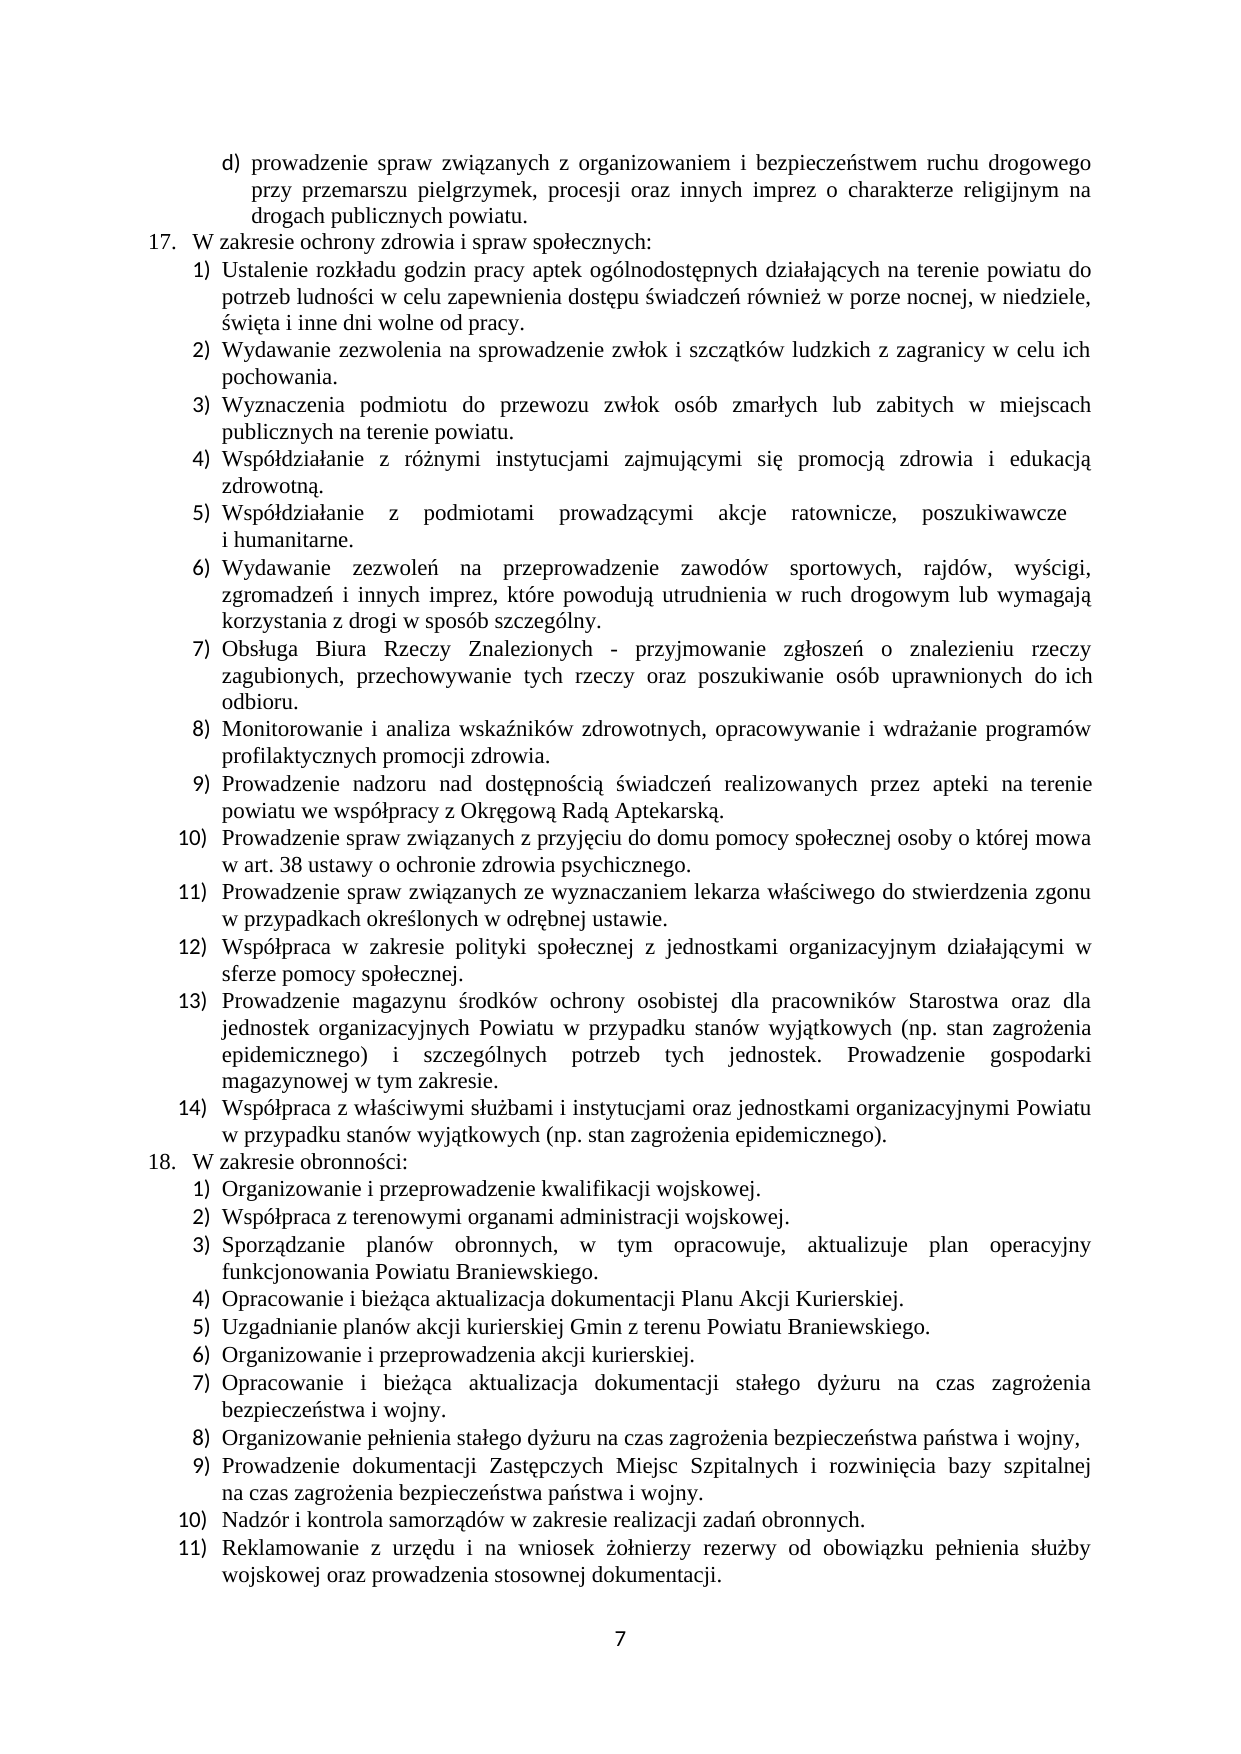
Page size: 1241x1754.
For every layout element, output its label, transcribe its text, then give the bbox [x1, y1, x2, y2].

list Prowadzenie spraw związanych ze wyznaczaniem lekarza właściwego do stwierdzenia zgonu w przypadkach określonych w odrębnej ustawie. [177, 877, 1093, 932]
list Prowadzenie nadzoru nad dostępnością świadczeń realizowanych przez apteki na terenie powiatu we współpracy z Okręgową Radą Aptekarską. [192, 769, 1093, 823]
list Opracowanie i bieżąca aktualizacja dokumentacji stałego dyżuru na czas zagrożenia bezpieczeństwa i wojny. [192, 1368, 1093, 1423]
list Współpraca w zakresie polityki społecznej z jednostkami organizacyjnym działającymi w sferze pomocy społecznej. [177, 932, 1093, 986]
list Współpraca z właściwymi służbami i instytucjami oraz jednostkami organizacyjnymi Powiatu w przypadku stanów wyjątkowych (np. stan zagrożenia epidemicznego). [177, 1093, 1093, 1148]
list prowadzenie spraw związanych z organizowaniem i bezpieczeństwem ruchu drogowego przy przemarszu pielgrzymek, procesji oraz innych imprez o charakterze religijnym na drogach publicznych powiatu. [222, 148, 1093, 228]
list Prowadzenie dokumentacji Zastępczych Miejsc Szpitalnych i rozwinięcia bazy szpitalnej na czas zagrożenia bezpieczeństwa państwa i wojny. [192, 1451, 1093, 1505]
list Prowadzenie magazynu środków ochrony osobistej dla pracowników Starostwa oraz dla jednostek organizacyjnych Powiatu w przypadku stanów wyjątkowych (np. stan zagrożenia epidemicznego) i szczególnych potrzeb tych jednostek. Prowadzenie gospodarki magazynowej w tym zakresie. [177, 986, 1093, 1093]
list Ustalenie rozkładu godzin pracy aptek ogólnodostępnych działających na terenie powiatu do potrzeb ludności w celu zapewnienia dostępu świadczeń również w porze nocnej, w niedziele, święta i inne dni wolne od pracy. [192, 255, 1093, 335]
list Wydawanie zezwolenia na sprowadzenie zwłok i szczątków ludzkich z zagranicy w celu ich pochowania. [192, 335, 1093, 390]
list Współdziałanie z różnymi instytucjami zajmującymi się promocją zdrowia i edukacją zdrowotną. [192, 444, 1093, 498]
list Reklamowanie z urzędu i na wniosek żołnierzy rezerwy od obowiązku pełnienia służby wojskowej oraz prowadzenia stosownej dokumentacji. [177, 1533, 1093, 1588]
list Wydawanie zezwoleń na przeprowadzenie zawodów sportowych, rajdów, wyścigi, zgromadzeń i innych imprez, które powodują utrudnienia w ruch drogowym lub wymagają korzystania z drogi w sposób szczególny. [192, 553, 1093, 634]
list Organizowanie i przeprowadzenia akcji kurierskiej. [192, 1341, 1093, 1368]
list Monitorowanie i analiza wskaźników zdrowotnych, opracowywanie i wdrażanie programów profilaktycznych promocji zdrowia. [192, 714, 1093, 769]
list Obsługa Biura Rzeczy Znalezionych - przyjmowanie zgłoszeń o znalezieniu rzeczy zagubionych, przechowywanie tych rzeczy oraz poszukiwanie osób uprawnionych do ich odbioru. [192, 634, 1093, 714]
list W zakresie obronności: [148, 1148, 1093, 1174]
list Współdziałanie z podmiotami prowadzącymi akcje ratownicze, poszukiwawcze i humanitarne. [192, 498, 1093, 553]
list Wyznaczenia podmiotu do przewozu zwłok osób zmarłych lub zabitych w miejscach publicznych na terenie powiatu. [192, 390, 1093, 444]
list Organizowanie pełnienia stałego dyżuru na czas zagrożenia bezpieczeństwa państwa i wojny, [192, 1423, 1093, 1451]
list W zakresie ochrony zdrowia i spraw społecznych: [148, 228, 1093, 255]
list Nadzór i kontrola samorządów w zakresie realizacji zadań obronnych. [177, 1505, 1093, 1533]
list Organizowanie i przeprowadzenie kwalifikacji wojskowej. [192, 1174, 1093, 1202]
list Sporządzanie planów obronnych, w tym opracowuje, aktualizuje plan operacyjny funkcjonowania Powiatu Braniewskiego. [192, 1230, 1093, 1284]
list Współpraca z terenowymi organami administracji wojskowej. [192, 1202, 1093, 1230]
list Prowadzenie spraw związanych z przyjęciu do domu pomocy społecznej osoby o której mowa w art. 38 ustawy o ochronie zdrowia psychicznego. [177, 823, 1093, 877]
list Uzgadnianie planów akcji kurierskiej Gmin z terenu Powiatu Braniewskiego. [192, 1312, 1093, 1341]
list Opracowanie i bieżąca aktualizacja dokumentacji Planu Akcji Kurierskiej. [192, 1284, 1093, 1312]
